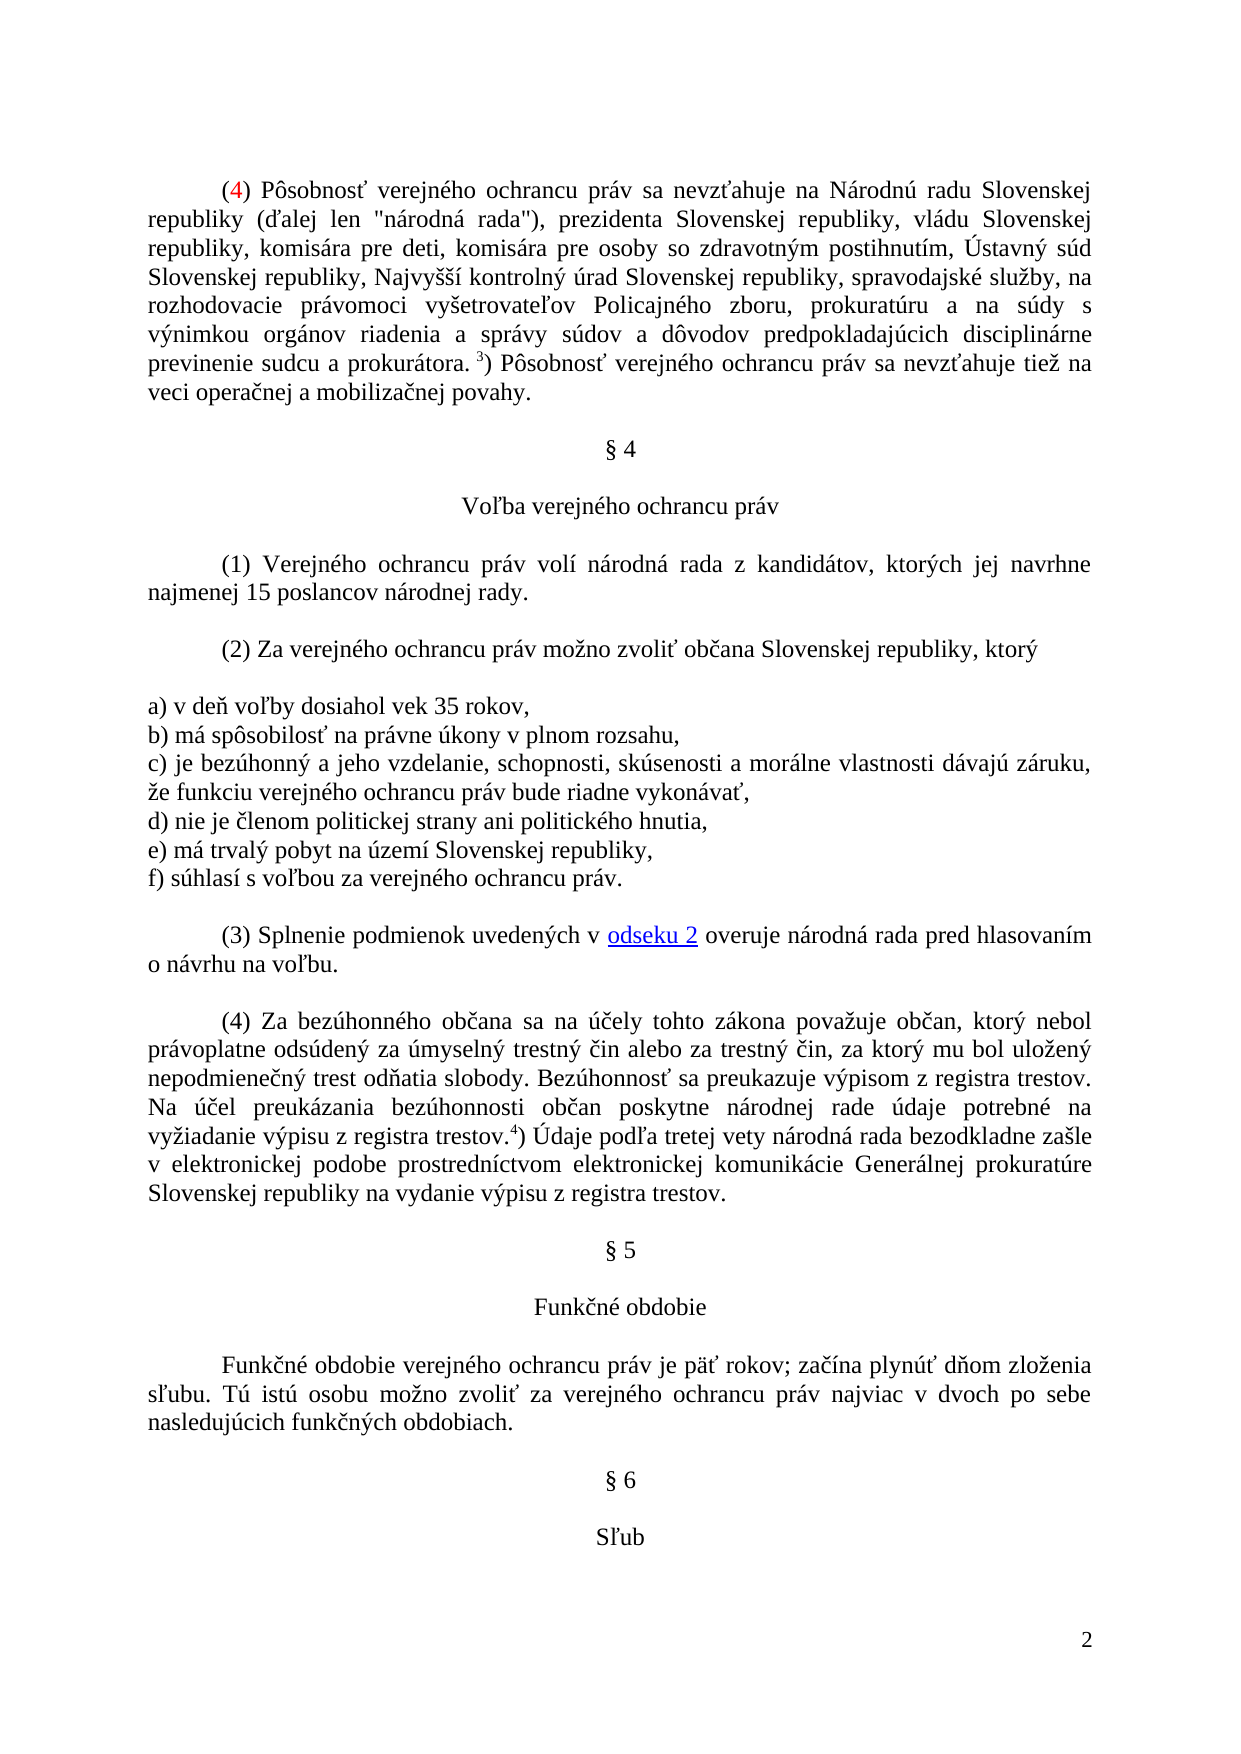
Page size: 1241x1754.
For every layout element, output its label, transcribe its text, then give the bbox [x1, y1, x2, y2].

text (2) Za verejného ochrancu práv možno zvoliť občana Slovenskej republiky, ktorý [148, 634, 1093, 663]
text Voľba verejného ochrancu práv [148, 491, 1093, 520]
text (4) Za bezúhonného občana sa na účely tohto zákona považuje občan, ktorý nebol právoplatne odsúdený za úmyselný trestný čin alebo za trestný čin, za ktorý mu bol uložený nepodmienečný trest odňatia slobody. Bezúhonnosť sa preukazuje výpisom z registra trestov. Na účel preukázania bezúhonnosti občan poskytne národnej rade údaje potrebné na vyžiadanie výpisu z registra trestov.4) Údaje podľa tretej vety národná rada bezodkladne zašle v elektronickej podobe prostredníctvom elektronickej komunikácie Generálnej prokuratúre Slovenskej republiky na vydanie výpisu z registra trestov. [148, 1006, 1093, 1207]
text Sľub [148, 1522, 1093, 1551]
text b) má spôsobilosť na právne úkony v plnom rozsahu, [148, 720, 1093, 748]
text § 4 [148, 434, 1093, 462]
text a) v deň voľby dosiahol vek 35 rokov, [148, 691, 1093, 720]
text (1) Verejného ochrancu práv volí národná rada z kandidátov, ktorých jej navrhne najmenej 15 poslancov národnej rady. [148, 549, 1093, 606]
text § 5 [148, 1235, 1093, 1264]
text Funkčné obdobie verejného ochrancu práv je päť rokov; začína plynúť dňom zloženia sľubu. Tú istú osobu možno zvoliť za verejného ochrancu práv najviac v dvoch po sebe nasledujúcich funkčných obdobiach. [148, 1350, 1093, 1436]
text d) nie je členom politickej strany ani politického hnutia, [148, 806, 1093, 835]
text f) súhlasí s voľbou za verejného ochrancu práv. [148, 863, 1093, 892]
text (4) Pôsobnosť verejného ochrancu práv sa nevzťahuje na Národnú radu Slovenskej republiky (ďalej len "národná rada"), prezidenta Slovenskej republiky, vládu Slovenskej republiky, komisára pre deti, komisára pre osoby so zdravotným postihnutím, Ústavný súd Slovenskej republiky, Najvyšší kontrolný úrad Slovenskej republiky, spravodajské služby, na rozhodovacie právomoci vyšetrovateľov Policajného zboru, prokuratúru a na súdy s výnimkou orgánov riadenia a správy súdov a dôvodov predpokladajúcich disciplinárne previnenie sudcu a prokurátora. 3) Pôsobnosť verejného ochrancu práv sa nevzťahuje tiež na veci operačnej a mobilizačnej povahy. [148, 176, 1093, 406]
text Funkčné obdobie [148, 1292, 1093, 1321]
text c) je bezúhonný a jeho vzdelanie, schopnosti, skúsenosti a morálne vlastnosti dávajú záruku, že funkciu verejného ochrancu práv bude riadne vykonávať, [148, 748, 1093, 806]
text § 6 [148, 1465, 1093, 1494]
text e) má trvalý pobyt na území Slovenskej republiky, [148, 835, 1093, 863]
text (3) Splnenie podmienok uvedených v odseku 2 overuje národná rada pred hlasovaním o návrhu na voľbu. [148, 920, 1093, 978]
